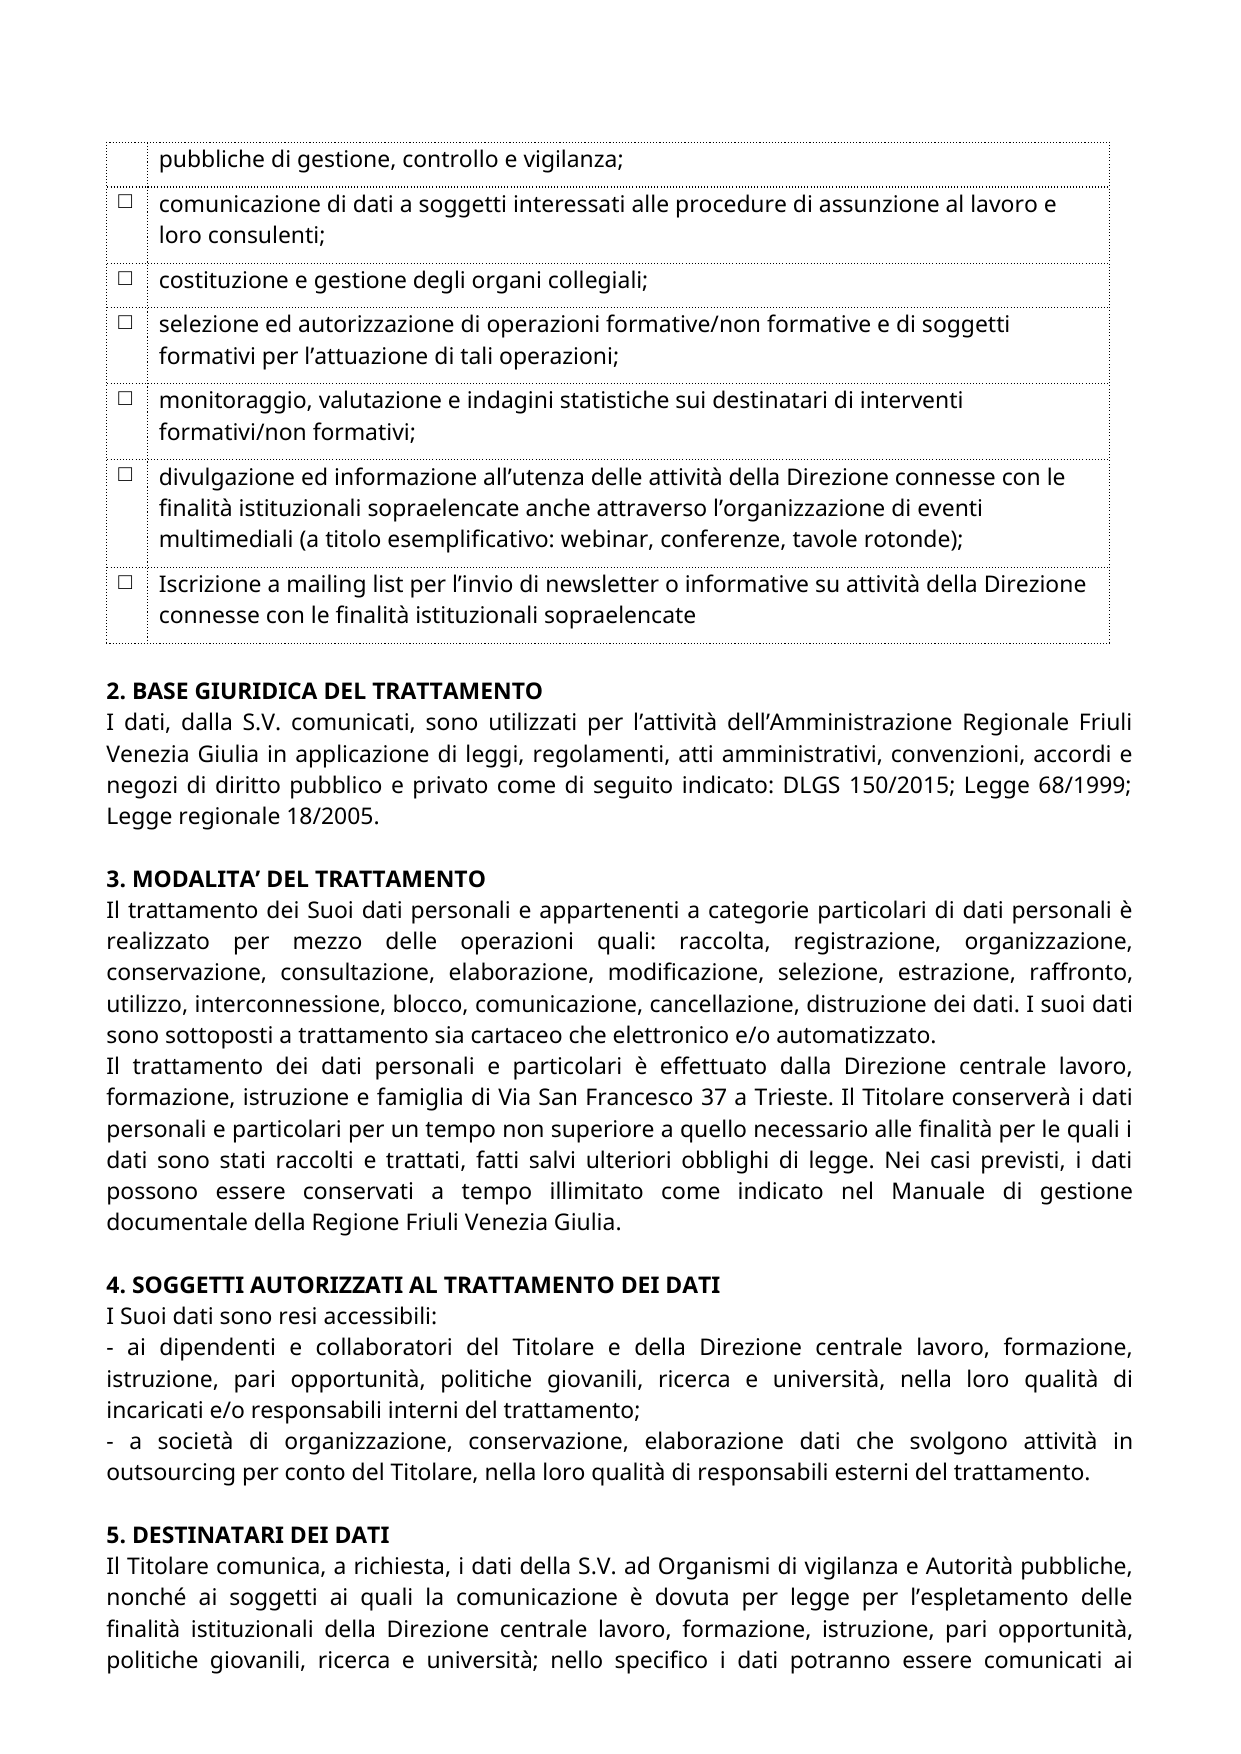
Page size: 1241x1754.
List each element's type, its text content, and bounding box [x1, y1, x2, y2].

text Il trattamento dei dati personali e particolari è effettuato dalla Direzione centrale lavoro, formazione, istruzione e famiglia di Via San Francesco 37 a Trieste. Il Titolare conserverà i dati personali e particolari per un tempo non superiore a quello necessario alle finalità per le quali i dati sono stati raccolti e trattati, fatti salvi ulteriori obblighi di legge. Nei casi previsti, i dati possono essere conservati a tempo illimitato come indicato nel Manuale di gestione documentale della Regione Friuli Venezia Giulia. [106, 1050, 1134, 1237]
text 4. SOGGETTI AUTORIZZATI AL TRATTAMENTO DEI DATI [106, 1269, 1134, 1300]
table_cell □ [107, 383, 147, 459]
table_cell monitoraggio, valutazione e indagini statistiche sui destinatari di interventi formativi/non formativi; [148, 383, 1110, 459]
table_cell □ [107, 186, 147, 262]
text I dati, dalla S.V. comunicati, sono utilizzati per l’attività dell’Amministrazione Regionale Friuli Venezia Giulia in applicazione di leggi, regolamenti, atti amministrativi, convenzioni, accordi e negozi di diritto pubblico e privato come di seguito indicato: DLGS 150/2015; Legge 68/1999; Legge regionale 18/2005. [106, 706, 1134, 831]
table_cell Iscrizione a mailing list per l’invio di newsletter o informative su attività della Direzione connesse con le finalità istituzionali sopraelencate [148, 567, 1110, 643]
table_cell □ [107, 142, 147, 186]
table_cell □ [107, 263, 147, 307]
table_cell □ [107, 459, 147, 567]
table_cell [148, 142, 1110, 186]
text - ai dipendenti e collaboratori del Titolare e della Direzione centrale lavoro, formazione, istruzione, pari opportunità, politiche giovanili, ricerca e università, nella loro qualità di incaricati e/o responsabili interni del trattamento; [106, 1331, 1134, 1425]
table_cell selezione ed autorizzazione di operazioni formative/non formative e di soggetti formativi per l’attuazione di tali operazioni; [148, 307, 1110, 383]
text Il trattamento dei Suoi dati personali e appartenenti a categorie particolari di dati personali è realizzato per mezzo delle operazioni quali: raccolta, registrazione, organizzazione, conservazione, consultazione, elaborazione, modificazione, selezione, estrazione, raffronto, utilizzo, interconnessione, blocco, comunicazione, cancellazione, distruzione dei dati. I suoi dati sono sottoposti a trattamento sia cartaceo che elettronico e/o automatizzato. [106, 894, 1134, 1050]
table_cell comunicazione di dati a soggetti interessati alle procedure di assunzione al lavoro e loro consulenti; [148, 186, 1110, 262]
text 5. DESTINATARI DEI DATI [106, 1519, 1134, 1550]
text I Suoi dati sono resi accessibili: [106, 1300, 1134, 1331]
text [106, 1550, 1134, 1675]
text 3. MODALITA’ DEL TRATTAMENTO [106, 862, 1134, 894]
text 2. BASE GIURIDICA DEL TRATTAMENTO [106, 675, 1134, 706]
table_cell divulgazione ed informazione all’utenza delle attività della Direzione connesse con le finalità istituzionali sopraelencate anche attraverso l’organizzazione di eventi multimediali (a titolo esemplificativo: webinar, conferenze, tavole rotonde); [148, 459, 1110, 567]
table_cell □ [107, 307, 147, 383]
text - a società di organizzazione, conservazione, elaborazione dati che svolgono attività in outsourcing per conto del Titolare, nella loro qualità di responsabili esterni del trattamento. [106, 1425, 1134, 1487]
table_cell □ [107, 567, 147, 643]
table_cell costituzione e gestione degli organi collegiali; [148, 263, 1110, 307]
